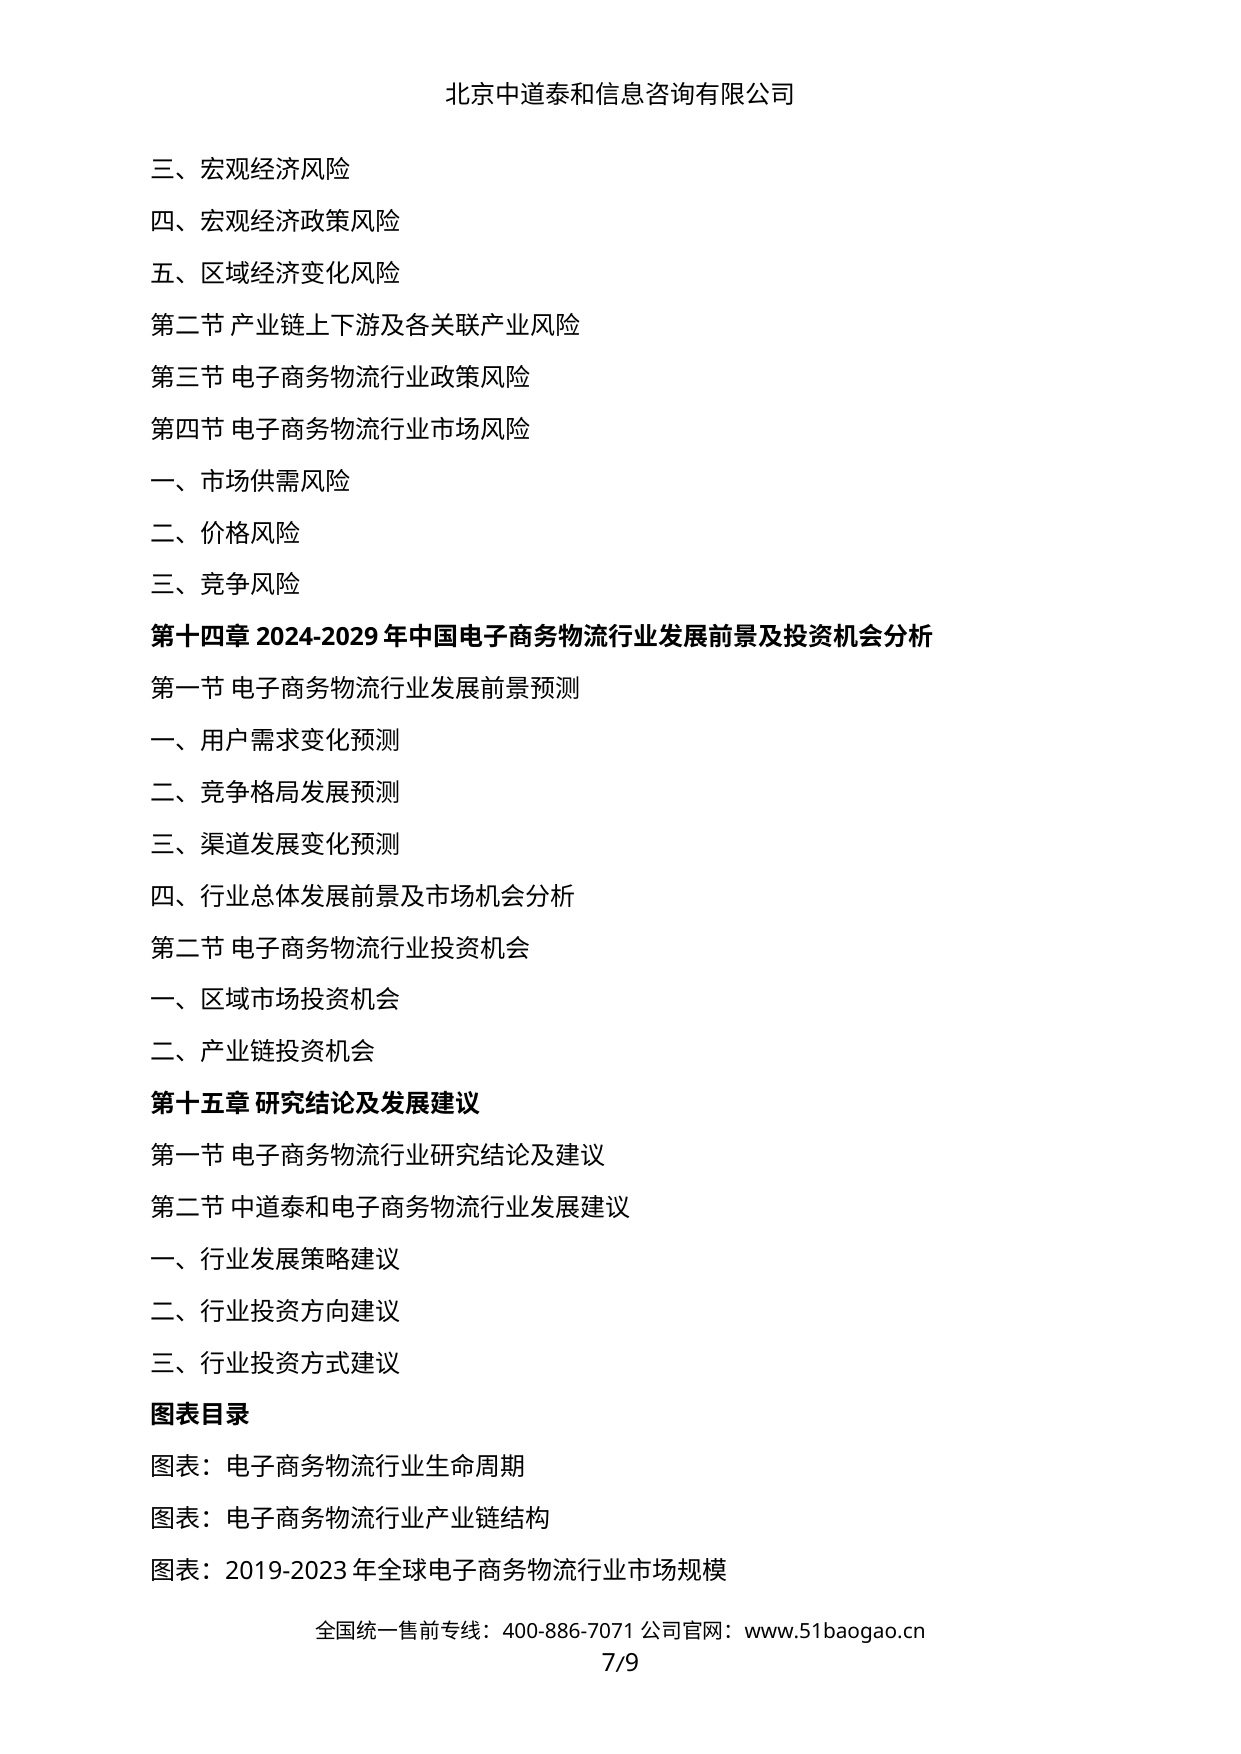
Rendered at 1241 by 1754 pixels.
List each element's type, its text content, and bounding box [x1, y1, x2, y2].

text 第二节 中道泰和电子商务物流行业发展建议 [150, 1187, 1090, 1224]
text 一、区域市场投资机会 [150, 980, 1090, 1016]
text 三、渠道发展变化预测 [150, 824, 1090, 861]
text 第二节 产业链上下游及各关联产业风险 [150, 306, 1090, 342]
text 图表：电子商务物流行业生命周期 [150, 1447, 1090, 1483]
text 三、行业投资方式建议 [150, 1343, 1090, 1379]
text 第二节 电子商务物流行业投资机会 [150, 928, 1090, 964]
text 图表：电子商务物流行业产业链结构 [150, 1499, 1090, 1535]
text 五、区域经济变化风险 [150, 254, 1090, 290]
text 三、竞争风险 [150, 565, 1090, 601]
text 三、宏观经济风险 [150, 150, 1090, 186]
text 第十四章 2024-2029年中国电子商务物流行业发展前景及投资机会分析 [150, 617, 1090, 653]
text 一、用户需求变化预测 [150, 721, 1090, 757]
text 第一节 电子商务物流行业研究结论及建议 [150, 1136, 1090, 1172]
text 图表目录 [150, 1395, 1090, 1431]
text 第三节 电子商务物流行业政策风险 [150, 357, 1090, 394]
text 第一节 电子商务物流行业发展前景预测 [150, 669, 1090, 705]
text 一、行业发展策略建议 [150, 1239, 1090, 1276]
text 二、行业投资方向建议 [150, 1291, 1090, 1327]
text 第十五章 研究结论及发展建议 [150, 1084, 1090, 1120]
text 二、产业链投资机会 [150, 1032, 1090, 1068]
text 四、行业总体发展前景及市场机会分析 [150, 876, 1090, 912]
text 一、市场供需风险 [150, 461, 1090, 497]
text 图表：2019-2023年全球电子商务物流行业市场规模 [150, 1551, 1090, 1587]
text 四、宏观经济政策风险 [150, 202, 1090, 238]
text 二、价格风险 [150, 513, 1090, 549]
text 二、竞争格局发展预测 [150, 772, 1090, 809]
text 第四节 电子商务物流行业市场风险 [150, 409, 1090, 446]
